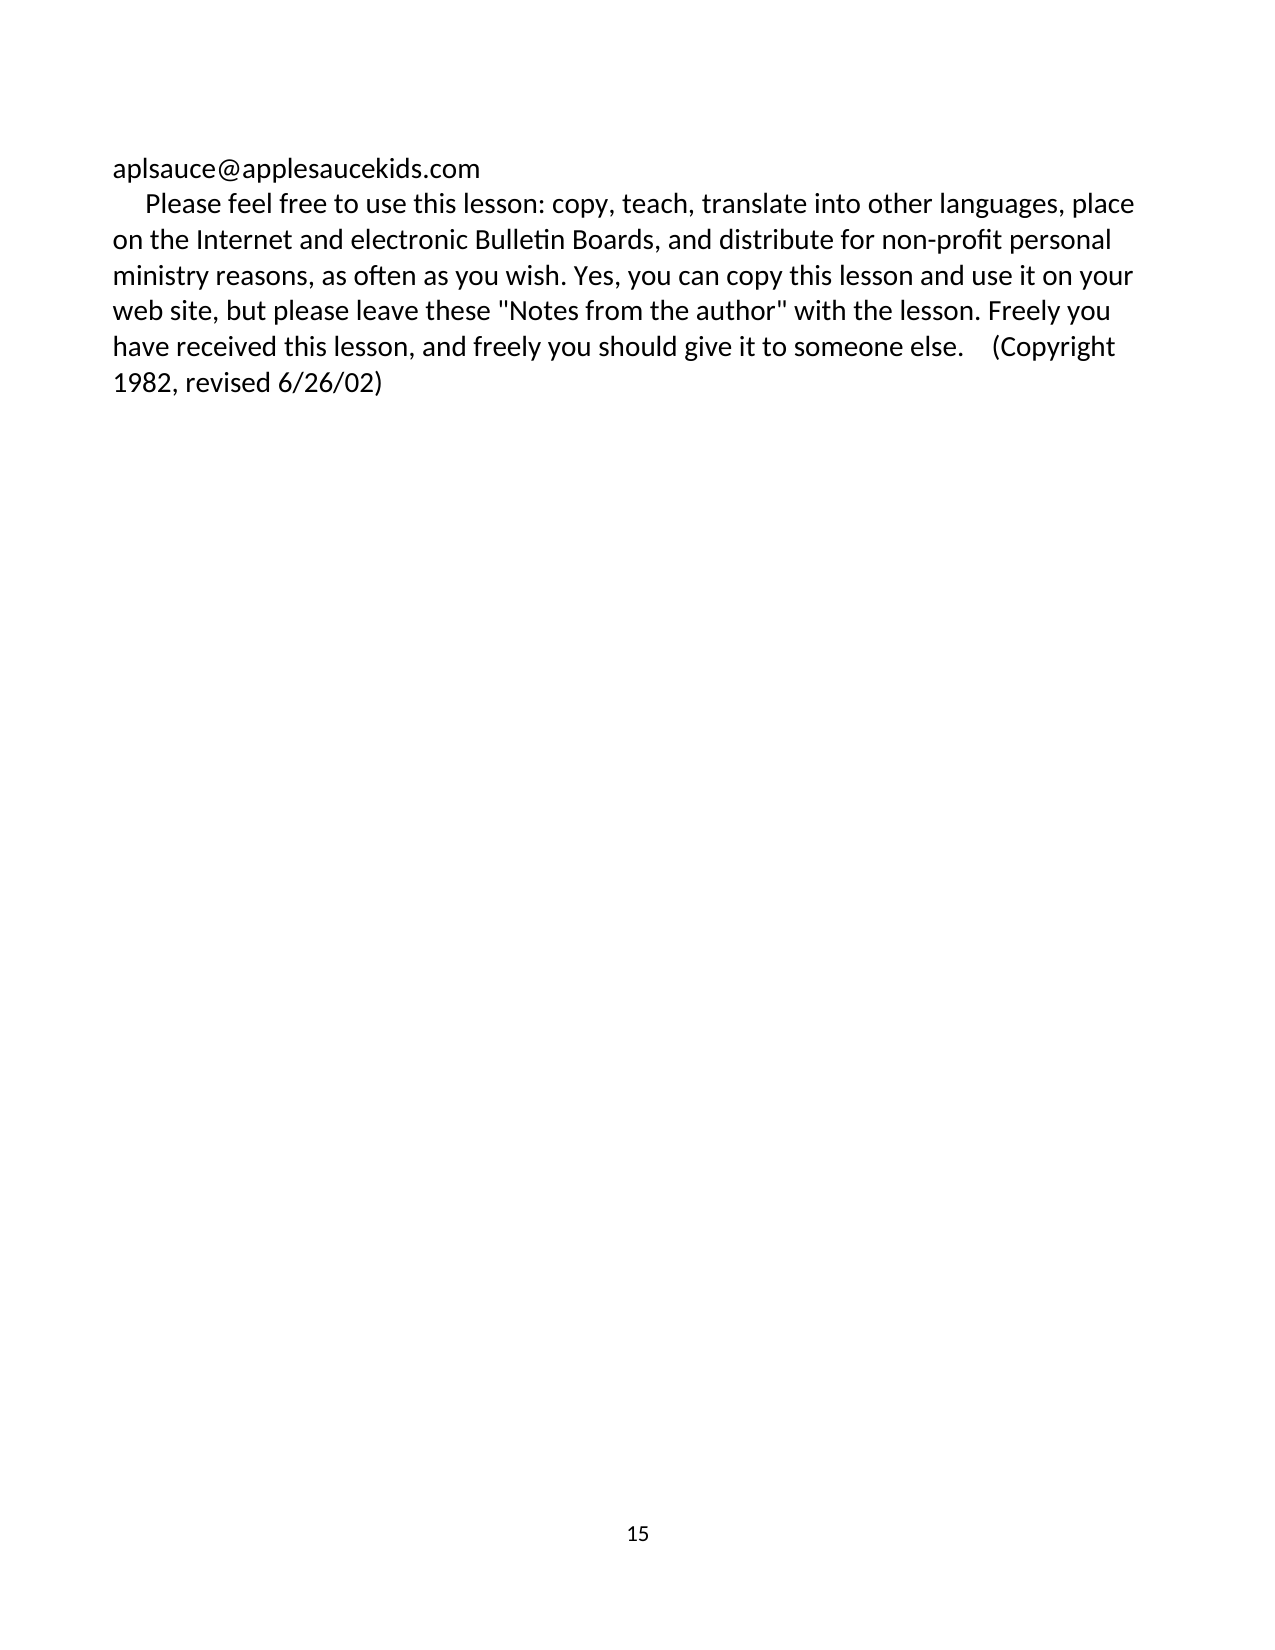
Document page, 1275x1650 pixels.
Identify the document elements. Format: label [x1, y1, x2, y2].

text [112, 150, 1162, 435]
